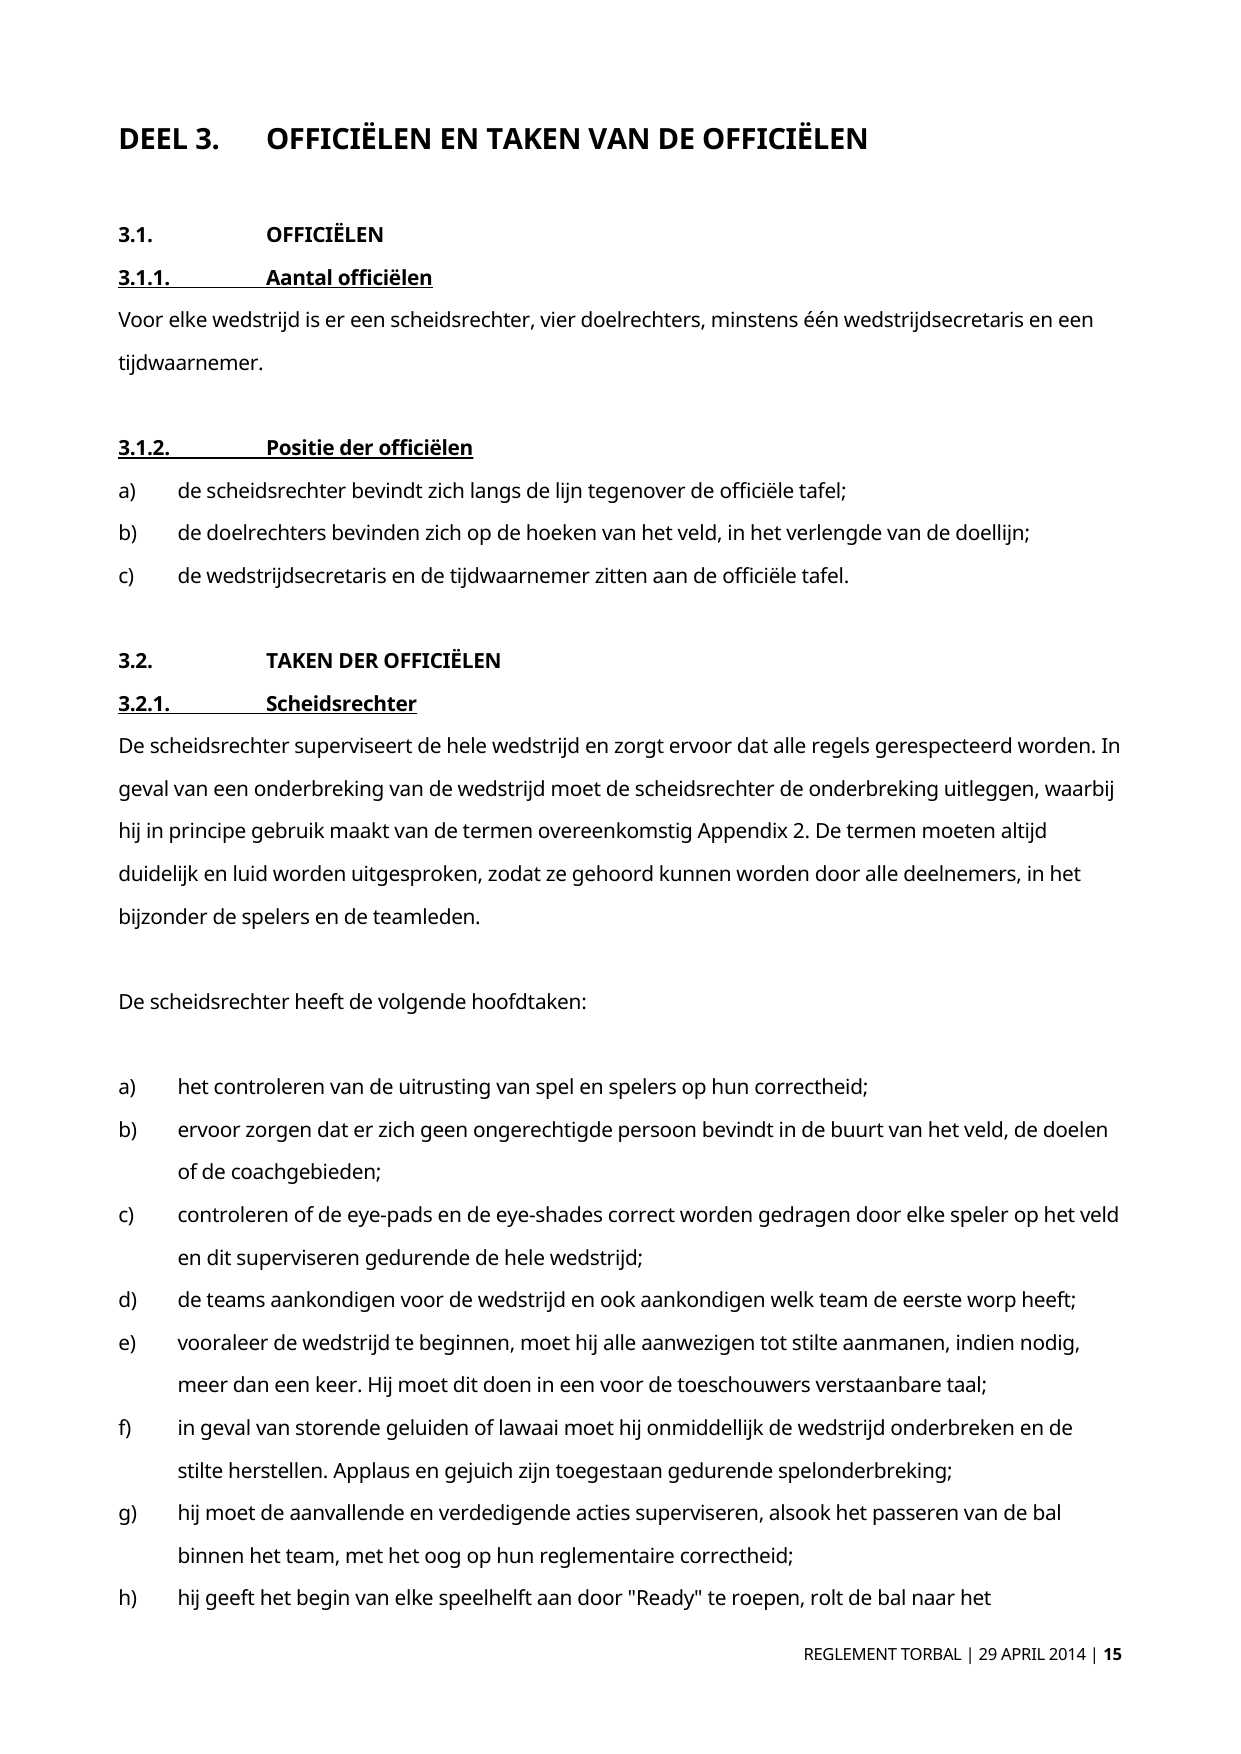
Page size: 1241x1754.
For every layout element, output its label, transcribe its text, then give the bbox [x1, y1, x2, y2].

list de scheidsrechter bevindt zich langs de lijn tegenover de officiële tafel; [118, 476, 1122, 504]
subtitle 3.1. OFFICIËLEN [118, 220, 1122, 249]
subtitle 3.2.1. Scheidsrechter [118, 689, 1122, 717]
text De scheidsrechter heeft de volgende hoofdtaken: [118, 987, 1122, 1016]
subtitle 3.2. TAKEN DER OFFICIËLEN [118, 646, 1122, 675]
subtitle 3.1.2. Positie der officiëlen [118, 433, 1122, 462]
text b) ervoor zorgen dat er zich geen ongerechtigde persoon bevindt in de buurt van het veld, de doelen of de coachgebieden; [118, 1115, 1122, 1186]
list de wedstrijdsecretaris en de tijdwaarnemer zitten aan de officiële tafel. [118, 561, 1122, 589]
text d) de teams aankondigen voor de wedstrijd en ook aankondigen welk team de eerste worp heeft; [118, 1285, 1122, 1314]
text De scheidsrechter superviseert de hele wedstrijd en zorgt ervoor dat alle regels gerespecteerd worden. In geval van een onderbreking van de wedstrijd moet de scheidsrechter de onderbreking uitleggen, waarbij hij in principe gebruik maakt van de termen overeenkomstig Appendix 2. De termen moeten altijd duidelijk en luid worden uitgesproken, zodat ze gehoord kunnen worden door alle deelnemers, in het bijzonder de spelers en de teamleden. [118, 731, 1122, 930]
text f) in geval van storende geluiden of lawaai moet hij onmiddellijk de wedstrijd onderbreken en de stilte herstellen. Applaus en gejuich zijn toegestaan gedurende spelonderbreking; [118, 1413, 1122, 1484]
subtitle 3.1.1. Aantal officiëlen [118, 263, 1122, 291]
list de doelrechters bevinden zich op de hoeken van het veld, in het verlengde van de doellijn; [118, 518, 1122, 547]
subtitle DEEL 3. OFFICIËLEN EN TAKEN VAN DE OFFICIËLEN [118, 118, 1122, 158]
text a) het controleren van de uitrusting van spel en spelers op hun correctheid; [118, 1072, 1122, 1101]
text Voor elke wedstrijd is er een scheidsrechter, vier doelrechters, minstens één wedstrijdsecretaris en een tijdwaarnemer. [118, 305, 1122, 376]
text c) controleren of de eye-pads en de eye-shades correct worden gedragen door elke speler op het veld en dit superviseren gedurende de hele wedstrijd; [118, 1200, 1122, 1271]
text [118, 1583, 1122, 1612]
text e) vooraleer de wedstrijd te beginnen, moet hij alle aanwezigen tot stilte aanmanen, indien nodig, meer dan een keer. Hij moet dit doen in een voor de toeschouwers verstaanbare taal; [118, 1328, 1122, 1399]
text g) hij moet de aanvallende en verdedigende acties superviseren, alsook het passeren van de bal binnen het team, met het oog op hun reglementaire correctheid; [118, 1498, 1122, 1569]
